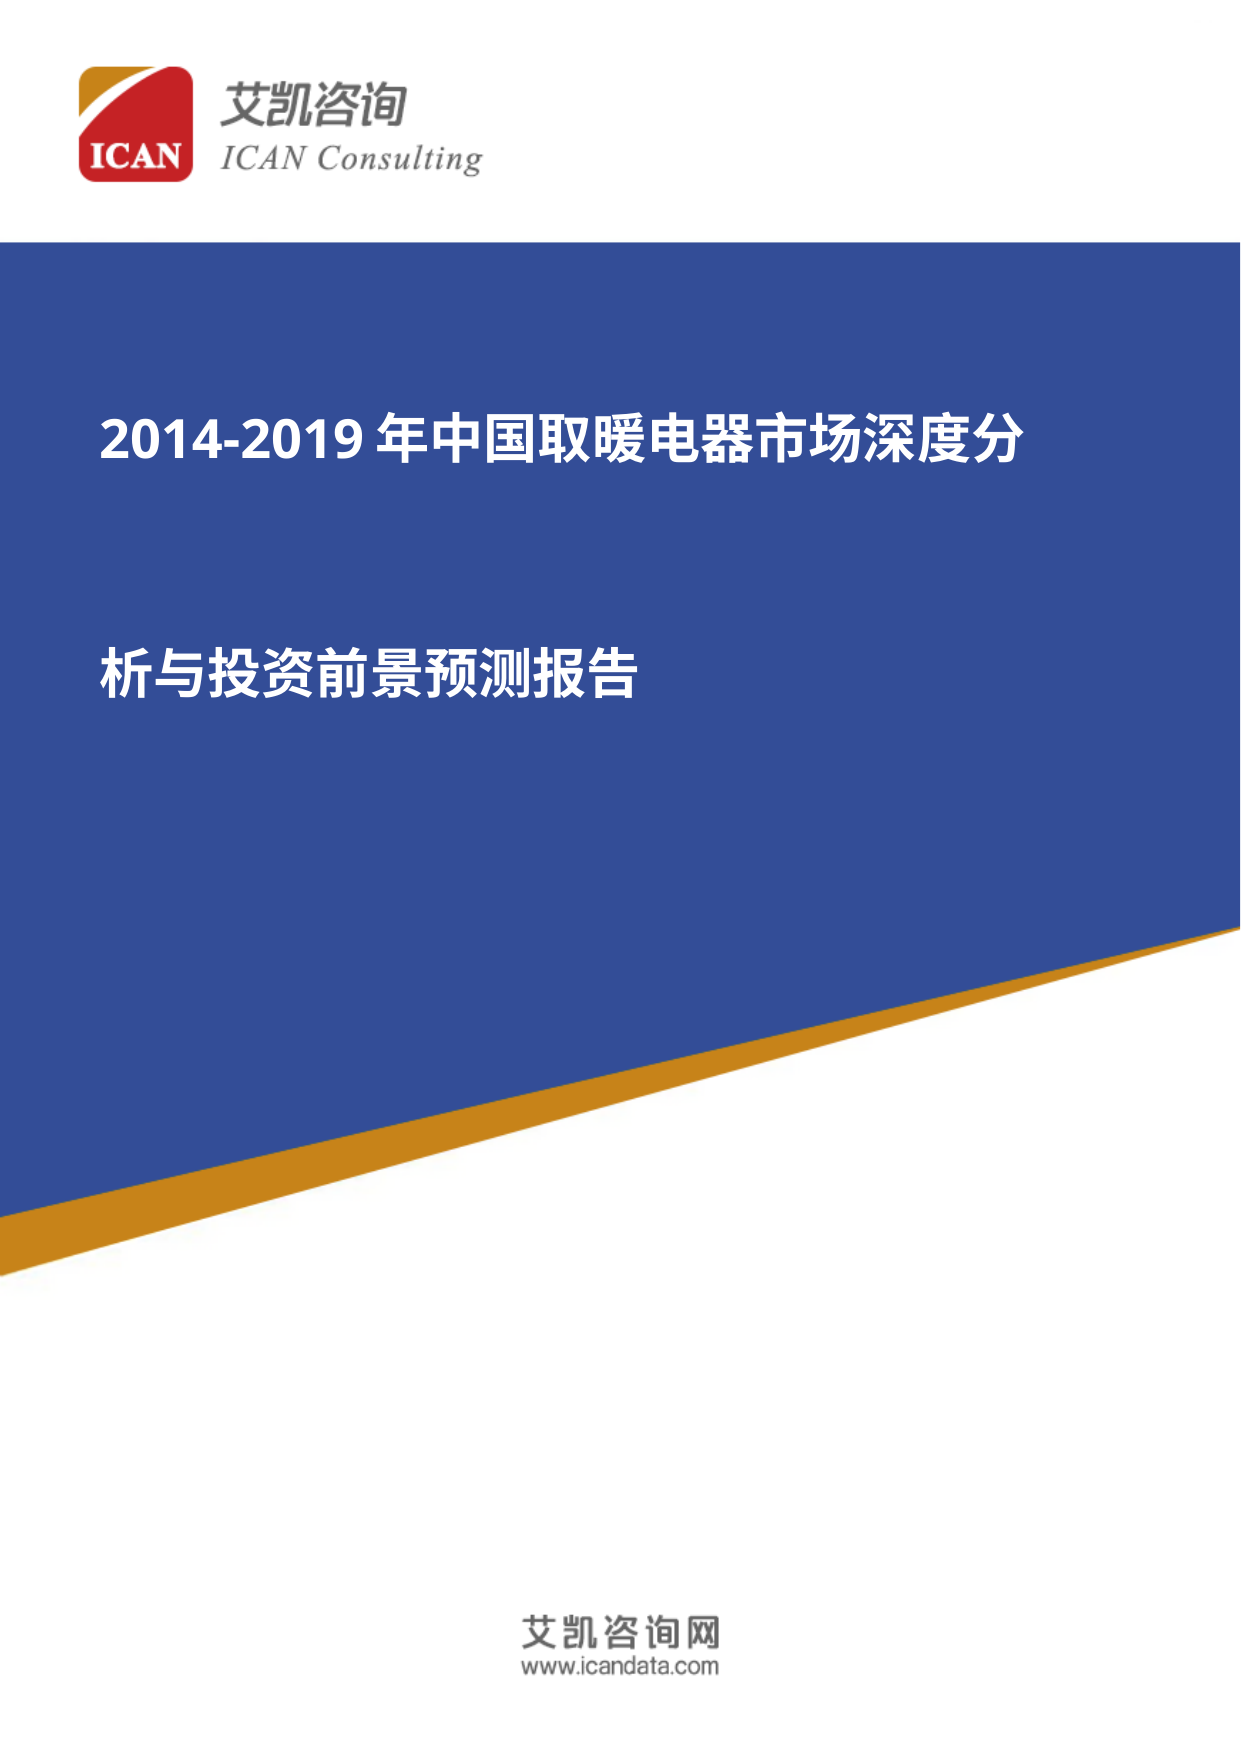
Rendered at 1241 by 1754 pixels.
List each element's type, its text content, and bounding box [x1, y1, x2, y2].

subtitle 2014-2019年中国取暖电器市场深度分析与投资前景预测报告 [99, 386, 1053, 718]
picture [0, 5, 1241, 1754]
